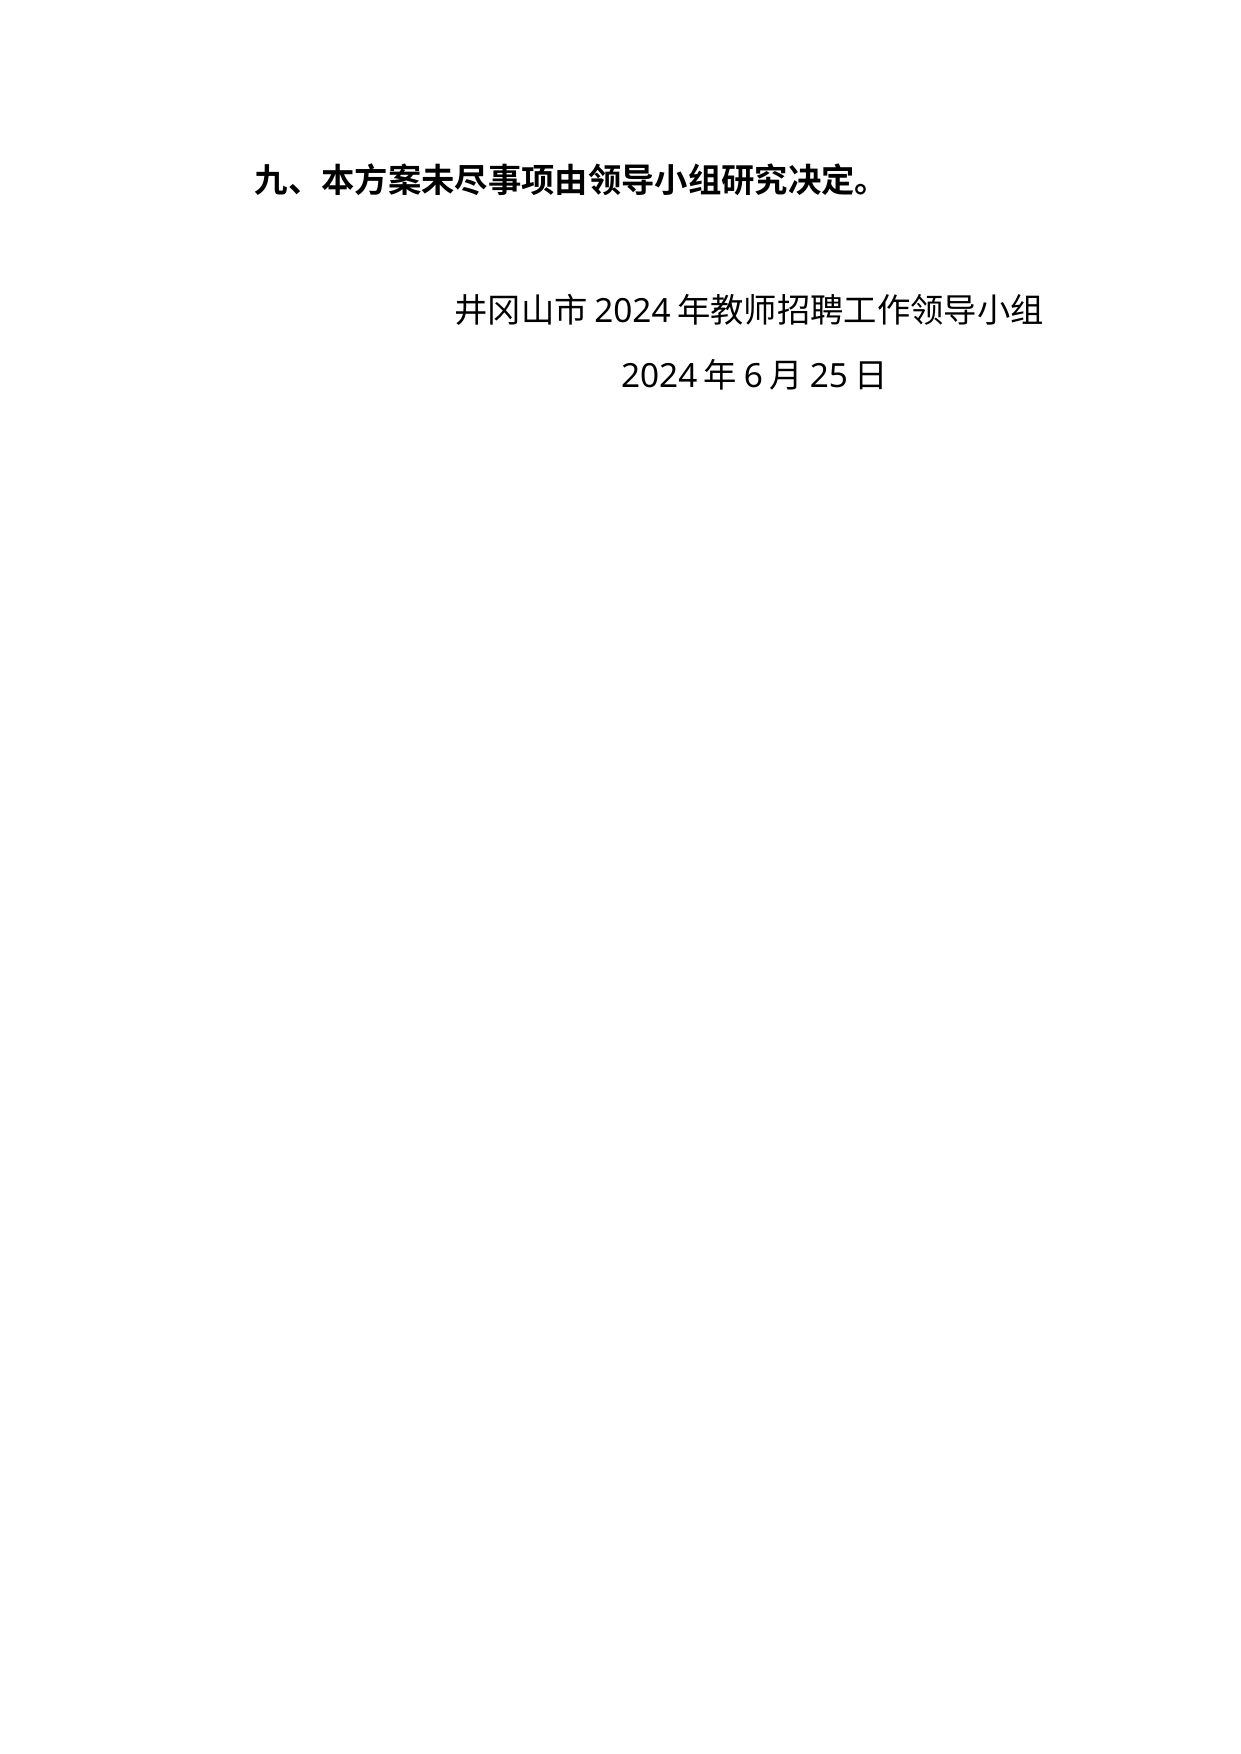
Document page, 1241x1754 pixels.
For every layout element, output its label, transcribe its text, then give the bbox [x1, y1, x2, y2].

text 井冈山市2024年教师招聘工作领导小组 [187, 276, 1053, 341]
text 九、本方案未尽事项由领导小组研究决定。 [187, 146, 1053, 211]
text 2024年6月25日 [187, 341, 1053, 406]
